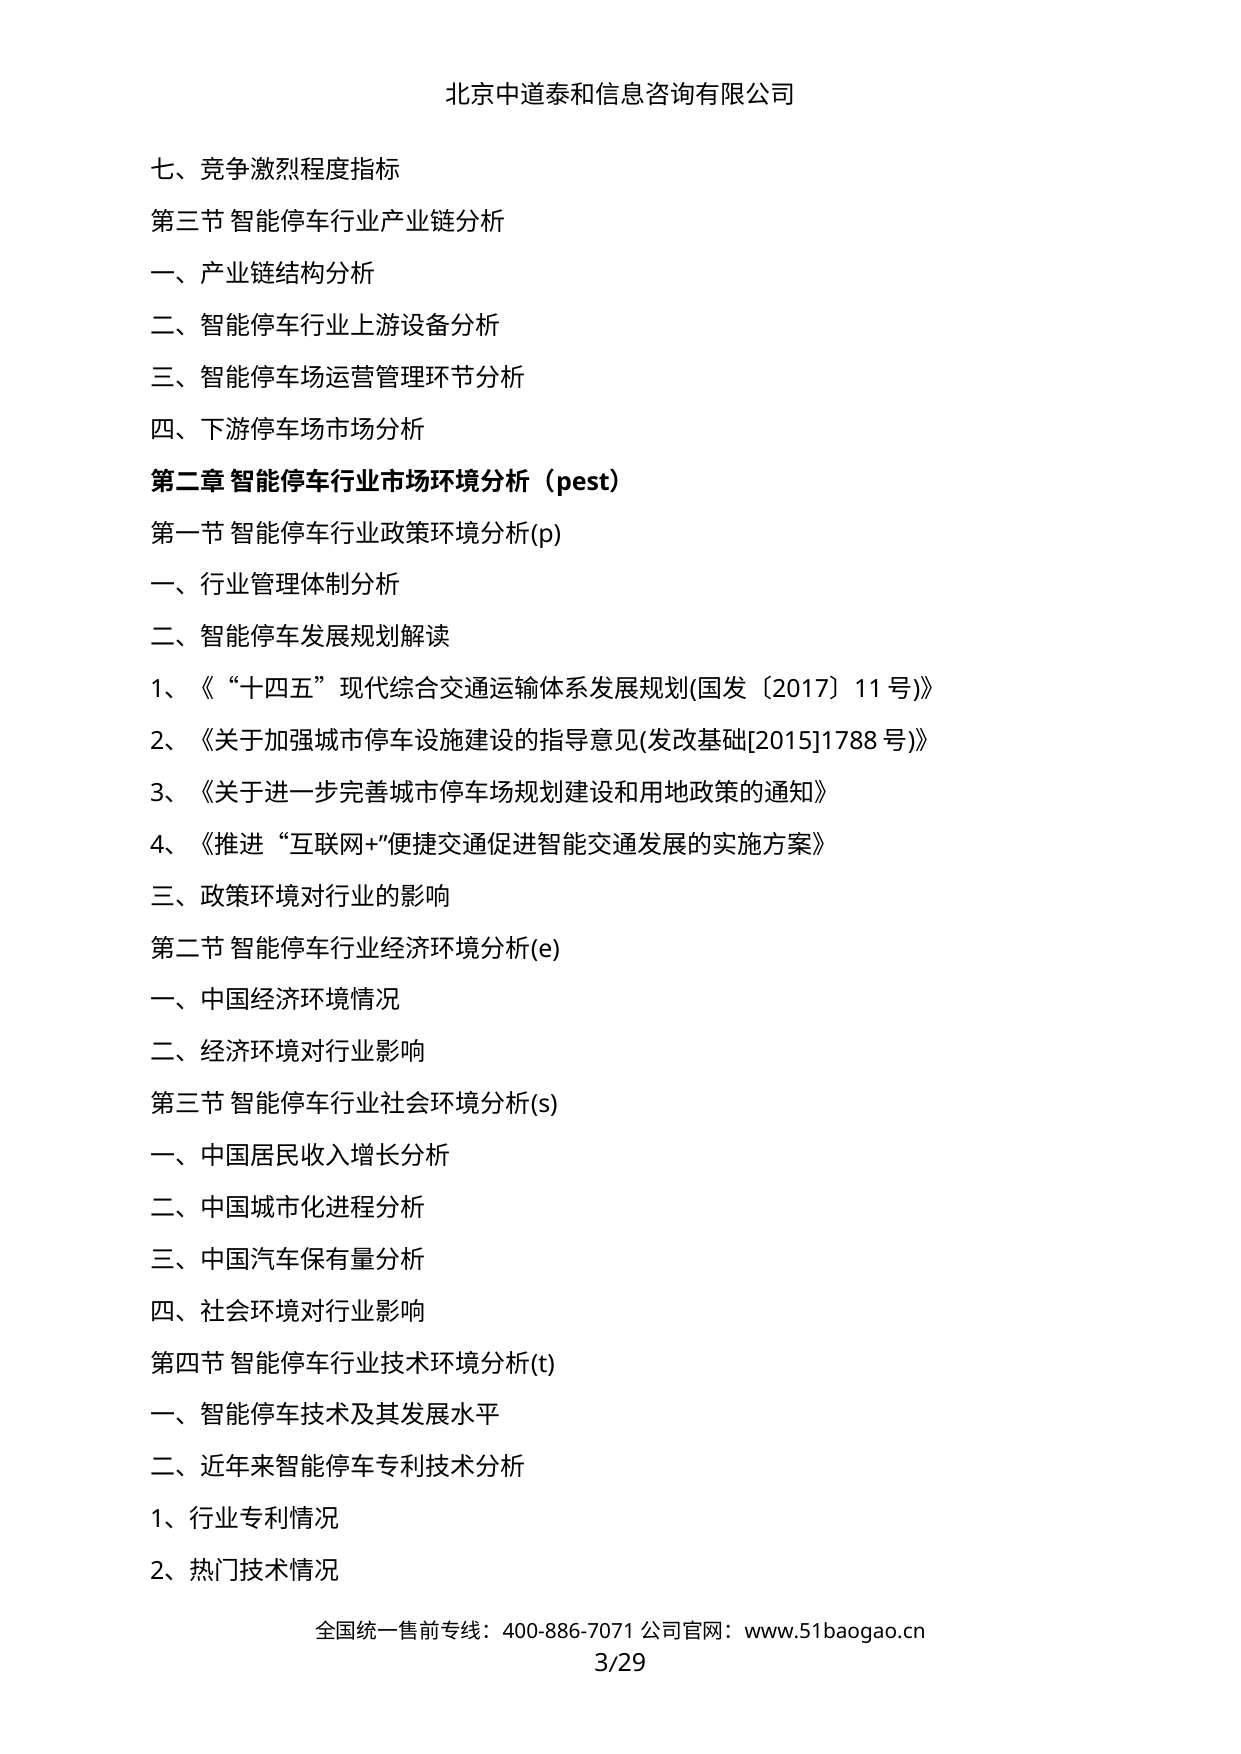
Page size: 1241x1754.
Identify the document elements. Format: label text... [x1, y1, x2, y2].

text 一、产业链结构分析 [150, 254, 1090, 290]
text 四、社会环境对行业影响 [150, 1291, 1090, 1327]
text 2、《关于加强城市停车设施建设的指导意见(发改基础[2015]1788号)》 [150, 721, 1090, 757]
text 1、《“十四五”现代综合交通运输体系发展规划(国发〔2017〕11号)》 [150, 669, 1090, 705]
text 3、《关于进一步完善城市停车场规划建设和用地政策的通知》 [150, 772, 1090, 809]
text 一、中国居民收入增长分析 [150, 1136, 1090, 1172]
text 第二节 智能停车行业经济环境分析(e) [150, 928, 1090, 964]
text 三、中国汽车保有量分析 [150, 1239, 1090, 1276]
text 2、热门技术情况 [150, 1551, 1090, 1587]
text 第四节 智能停车行业技术环境分析(t) [150, 1343, 1090, 1379]
text 七、竞争激烈程度指标 [150, 150, 1090, 186]
text 一、中国经济环境情况 [150, 980, 1090, 1016]
text 二、智能停车行业上游设备分析 [150, 306, 1090, 342]
text 三、政策环境对行业的影响 [150, 876, 1090, 912]
text 一、行业管理体制分析 [150, 565, 1090, 601]
text 1、行业专利情况 [150, 1499, 1090, 1535]
text 二、经济环境对行业影响 [150, 1032, 1090, 1068]
text 第一节 智能停车行业政策环境分析(p) [150, 513, 1090, 549]
text 一、智能停车技术及其发展水平 [150, 1395, 1090, 1431]
text 第三节 智能停车行业社会环境分析(s) [150, 1084, 1090, 1120]
text 第二章 智能停车行业市场环境分析（pest） [150, 461, 1090, 497]
text 二、中国城市化进程分析 [150, 1187, 1090, 1224]
text 二、近年来智能停车专利技术分析 [150, 1447, 1090, 1483]
text 二、智能停车发展规划解读 [150, 617, 1090, 653]
text 4、《推进“互联网+”便捷交通促进智能交通发展的实施方案》 [150, 824, 1090, 861]
text 四、下游停车场市场分析 [150, 409, 1090, 446]
text 第三节 智能停车行业产业链分析 [150, 202, 1090, 238]
text 三、智能停车场运营管理环节分析 [150, 357, 1090, 394]
